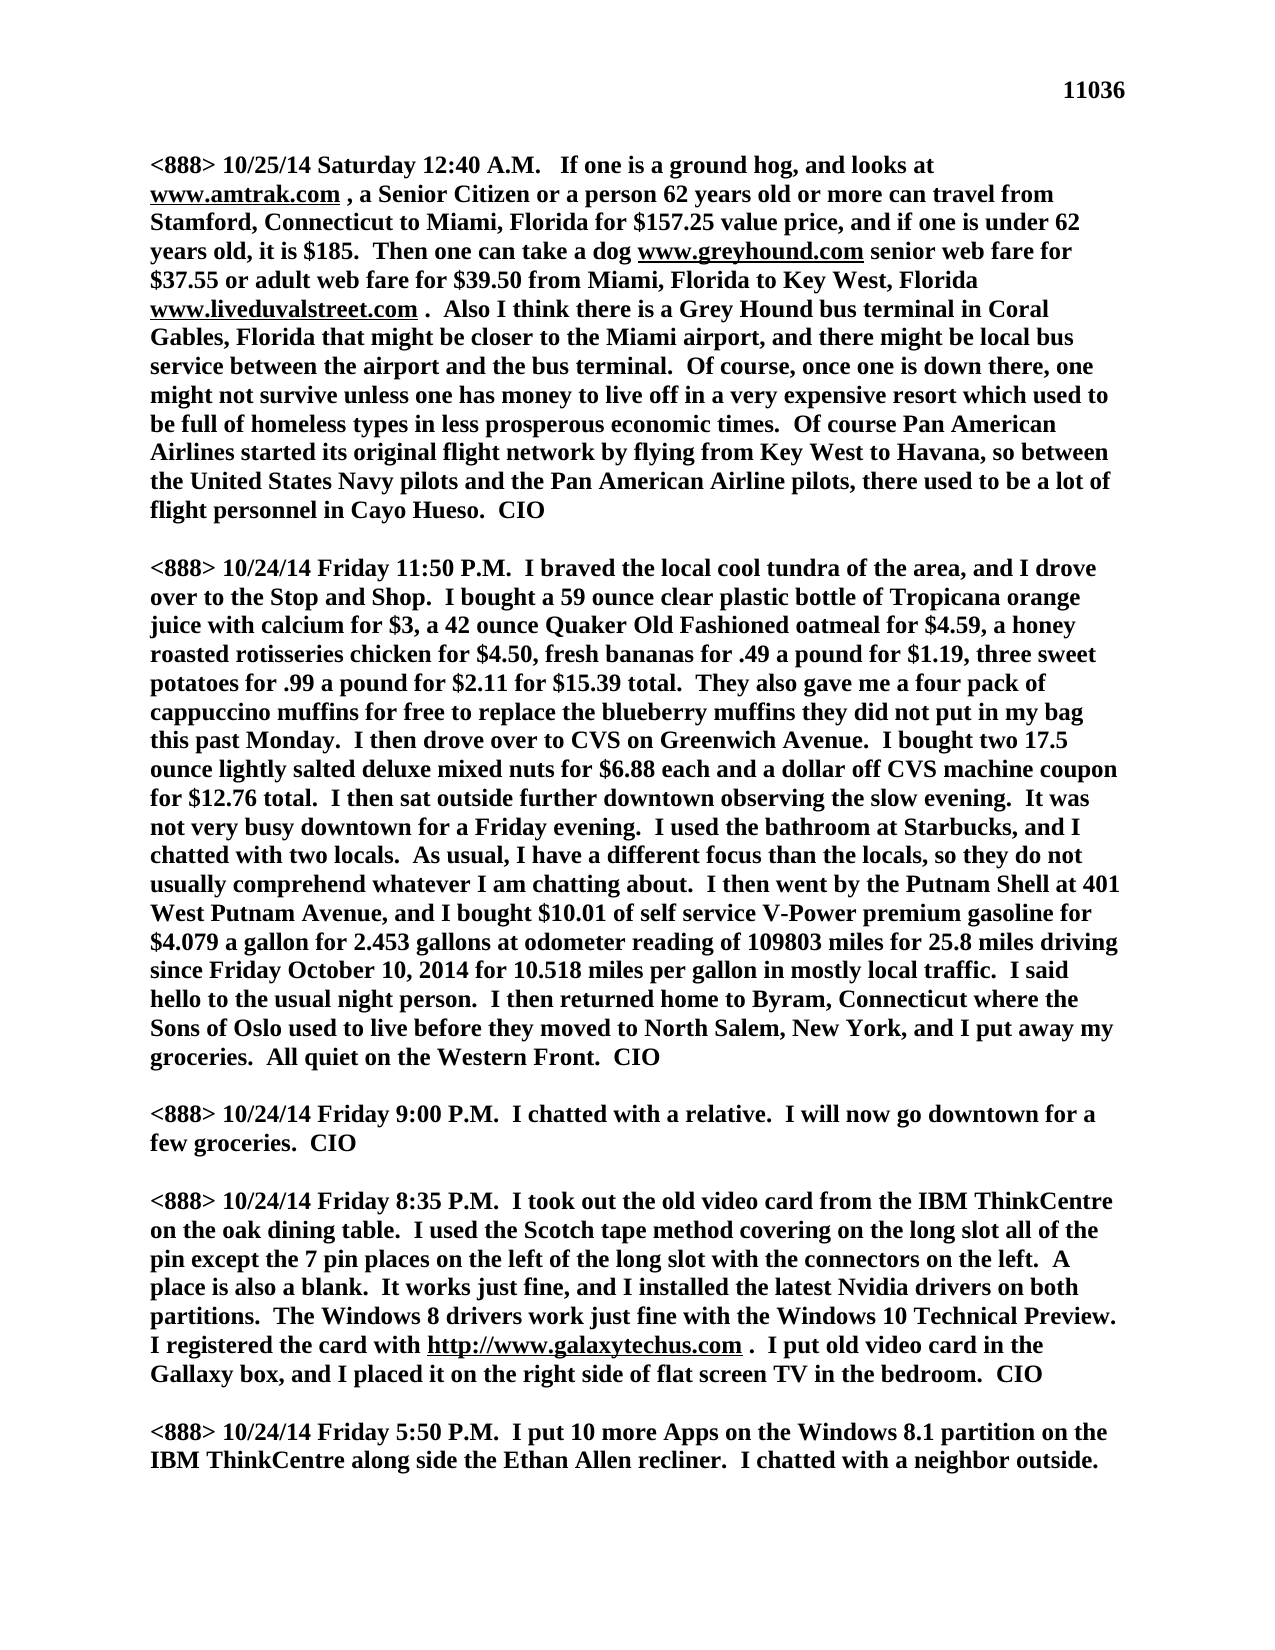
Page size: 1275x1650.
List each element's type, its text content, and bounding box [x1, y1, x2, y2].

text <888> 10/24/14 Friday 9:00 P.M. I chatted with a relative. I will now go downtown for a few groceries. CIO [150, 1099, 1125, 1157]
text <888> 10/24/14 Friday 8:35 P.M. I took out the old video card from the IBM ThinkCentre on the oak dining table. I used the Scotch tape method covering on the long slot all of the pin except the 7 pin places on the left of the long slot with the connectors on the left. A place is also a blank. It works just fine, and I installed the latest Nvidia drivers on both partitions. The Windows 8 drivers work just fine with the Windows 10 Technical Preview. I registered the card with http://www.galaxytechus.com . I put old video card in the Gallaxy box, and I placed it on the right side of flat screen TV in the bedroom. CIO [150, 1186, 1125, 1387]
text <888> 10/25/14 Saturday 12:40 A.M. If one is a ground hog, and looks at www.amtrak.com , a Senior Citizen or a person 62 years old or more can travel from Stamford, Connecticut to Miami, Florida for $157.25 value price, and if one is under 62 years old, it is $185. Then one can take a dog www.greyhound.com senior web fare for $37.55 or adult web fare for $39.50 from Miami, Florida to Key West, Florida www.liveduvalstreet.com . Also I think there is a Grey Hound bus terminal in Coral Gables, Florida that might be closer to the Miami airport, and there might be local bus service between the airport and the bus terminal. Of course, once one is down there, one might not survive unless one has money to live off in a very expensive resort which used to be full of homeless types in less prosperous economic times. Of course Pan American Airlines started its original flight network by flying from Key West to Havana, so between the United States Navy pilots and the Pan American Airline pilots, there used to be a lot of flight personnel in Cayo Hueso. CIO [150, 150, 1125, 524]
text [150, 1417, 1125, 1474]
text <888> 10/24/14 Friday 11:50 P.M. I braved the local cool tundra of the area, and I drove over to the Stop and Shop. I bought a 59 ounce clear plastic bottle of Tropicana orange juice with calcium for $3, a 42 ounce Quaker Old Fashioned oatmeal for $4.59, a honey roasted rotisseries chicken for $4.50, fresh bananas for .49 a pound for $1.19, three sweet potatoes for .99 a pound for $2.11 for $15.39 total. They also gave me a four pack of cappuccino muffins for free to replace the blueberry muffins they did not put in my bag this past Monday. I then drove over to CVS on Greenwich Avenue. I bought two 17.5 ounce lightly salted deluxe mixed nuts for $6.88 each and a dollar off CVS machine coupon for $12.76 total. I then sat outside further downtown observing the slow evening. It was not very busy downtown for a Friday evening. I used the bathroom at Starbucks, and I chatted with two locals. As usual, I have a different focus than the locals, so they do not usually comprehend whatever I am chatting about. I then went by the Putnam Shell at 401 West Putnam Avenue, and I bought $10.01 of self service V-Power premium gasoline for $4.079 a gallon for 2.453 gallons at odometer reading of 109803 miles for 25.8 miles driving since Friday October 10, 2014 for 10.518 miles per gallon in mostly local traffic. I said hello to the usual night person. I then returned home to Byram, Connecticut where the Sons of Oslo used to live before they moved to North Salem, New York, and I put away my groceries. All quiet on the Western Front. CIO [150, 553, 1125, 1070]
